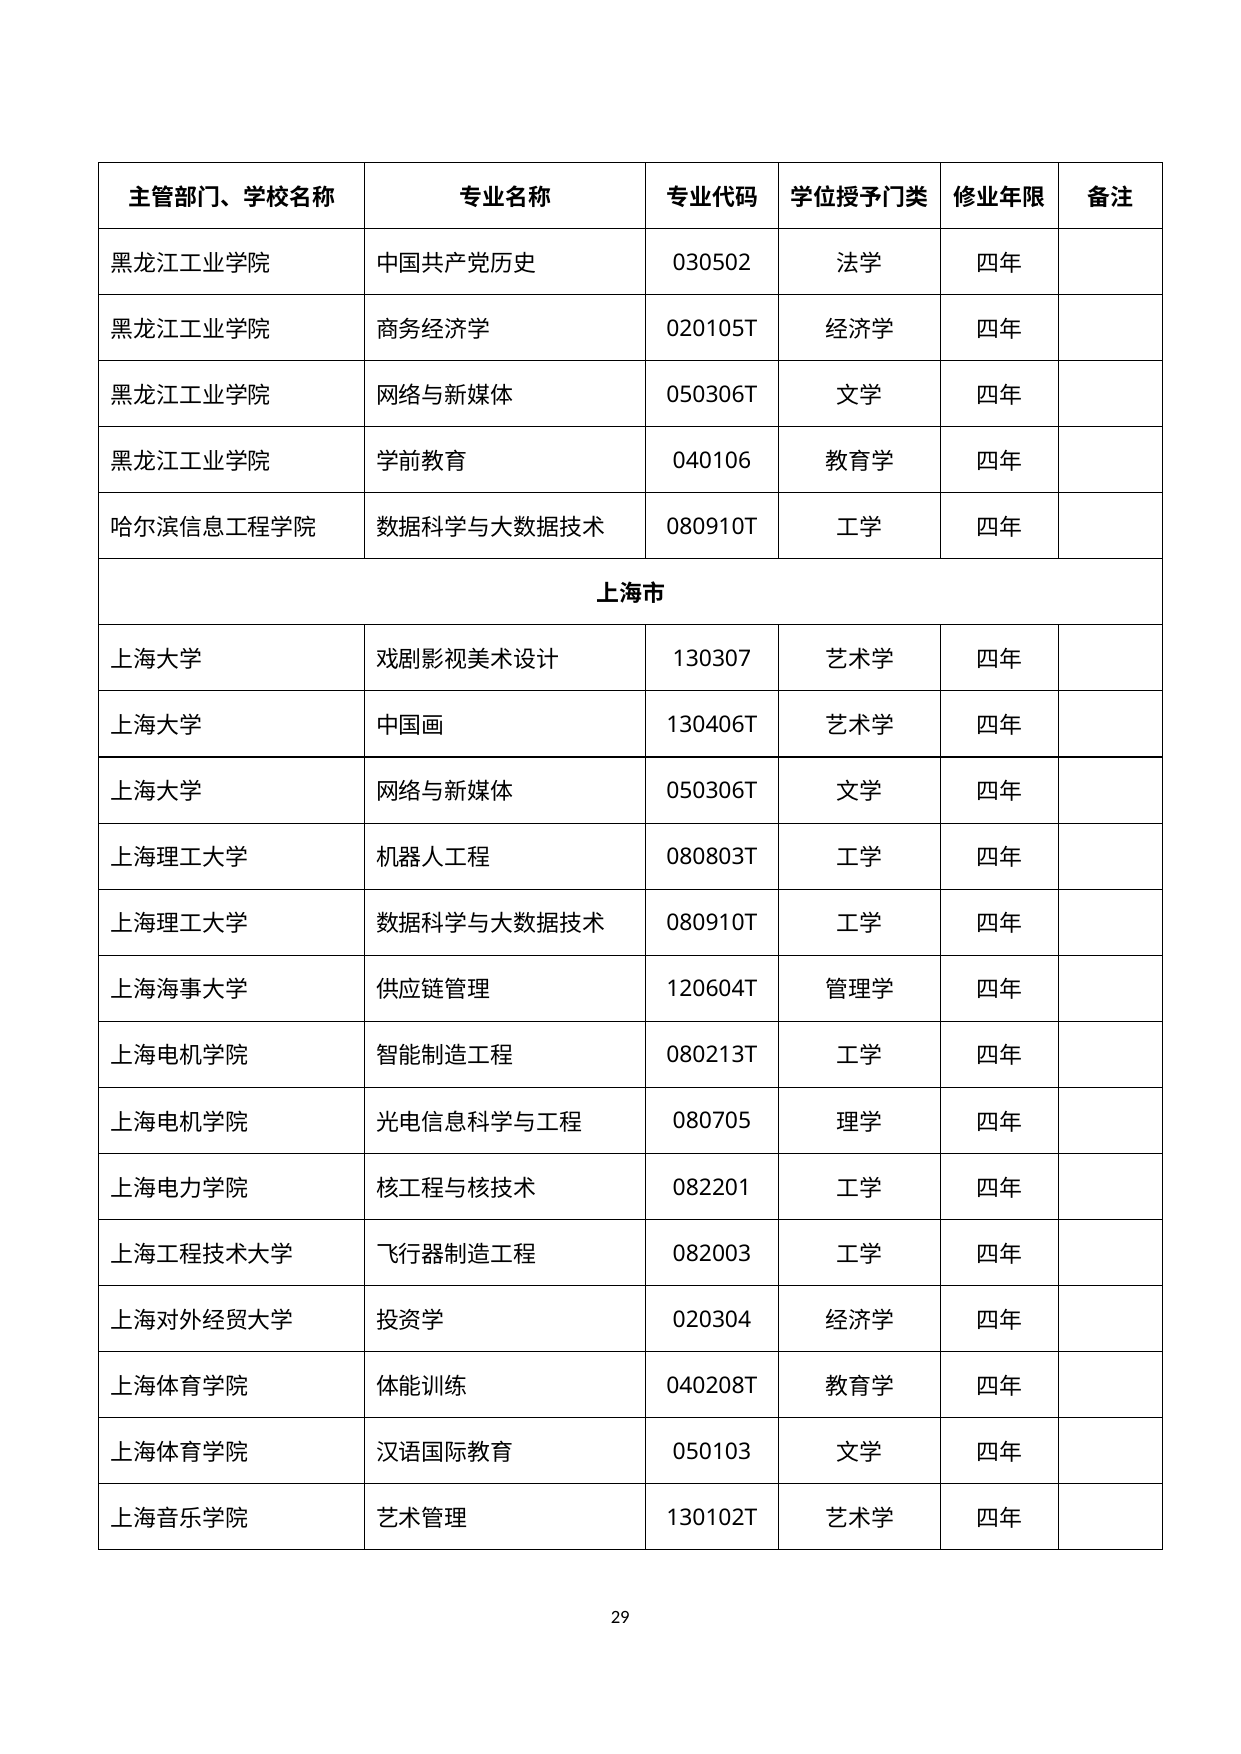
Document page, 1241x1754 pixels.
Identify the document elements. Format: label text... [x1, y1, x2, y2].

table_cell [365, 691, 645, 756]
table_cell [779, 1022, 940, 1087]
table_header 修业年限 [941, 163, 1058, 228]
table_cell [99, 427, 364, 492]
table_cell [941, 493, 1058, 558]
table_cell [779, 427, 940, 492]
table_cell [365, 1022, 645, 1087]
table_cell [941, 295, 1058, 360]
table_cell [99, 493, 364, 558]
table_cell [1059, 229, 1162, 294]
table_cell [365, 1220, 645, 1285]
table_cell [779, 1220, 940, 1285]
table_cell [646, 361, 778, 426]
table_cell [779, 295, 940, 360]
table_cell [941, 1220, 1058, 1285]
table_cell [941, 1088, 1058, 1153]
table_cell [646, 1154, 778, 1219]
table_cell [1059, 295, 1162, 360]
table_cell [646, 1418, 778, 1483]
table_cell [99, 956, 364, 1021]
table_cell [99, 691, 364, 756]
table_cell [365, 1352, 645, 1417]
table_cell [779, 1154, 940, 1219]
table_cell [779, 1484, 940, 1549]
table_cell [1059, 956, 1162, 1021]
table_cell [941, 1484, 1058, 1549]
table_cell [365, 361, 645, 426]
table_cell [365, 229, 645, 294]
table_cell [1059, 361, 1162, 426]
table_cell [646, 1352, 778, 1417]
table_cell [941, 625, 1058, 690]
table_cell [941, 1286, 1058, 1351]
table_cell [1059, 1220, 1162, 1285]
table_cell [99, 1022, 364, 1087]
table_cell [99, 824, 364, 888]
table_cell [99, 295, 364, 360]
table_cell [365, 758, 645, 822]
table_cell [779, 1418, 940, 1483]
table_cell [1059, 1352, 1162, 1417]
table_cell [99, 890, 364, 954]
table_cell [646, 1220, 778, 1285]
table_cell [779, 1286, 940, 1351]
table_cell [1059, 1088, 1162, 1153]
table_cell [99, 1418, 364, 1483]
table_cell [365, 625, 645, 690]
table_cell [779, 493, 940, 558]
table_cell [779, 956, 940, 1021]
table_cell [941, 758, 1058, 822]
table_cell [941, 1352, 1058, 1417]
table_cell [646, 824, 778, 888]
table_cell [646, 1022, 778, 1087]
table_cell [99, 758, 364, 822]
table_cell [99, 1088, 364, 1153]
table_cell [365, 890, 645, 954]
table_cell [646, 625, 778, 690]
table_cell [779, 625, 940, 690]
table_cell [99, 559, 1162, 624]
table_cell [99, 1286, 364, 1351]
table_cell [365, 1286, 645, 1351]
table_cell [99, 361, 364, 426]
table_header 备注 [1059, 163, 1162, 228]
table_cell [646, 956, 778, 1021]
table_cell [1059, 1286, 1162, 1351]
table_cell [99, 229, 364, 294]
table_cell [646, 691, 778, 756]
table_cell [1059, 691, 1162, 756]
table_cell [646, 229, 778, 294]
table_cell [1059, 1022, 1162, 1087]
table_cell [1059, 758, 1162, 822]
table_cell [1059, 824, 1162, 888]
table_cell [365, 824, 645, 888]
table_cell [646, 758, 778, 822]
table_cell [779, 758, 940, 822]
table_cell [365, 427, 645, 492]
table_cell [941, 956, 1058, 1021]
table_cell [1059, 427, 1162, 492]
table_header 学位授予门类 [779, 163, 940, 228]
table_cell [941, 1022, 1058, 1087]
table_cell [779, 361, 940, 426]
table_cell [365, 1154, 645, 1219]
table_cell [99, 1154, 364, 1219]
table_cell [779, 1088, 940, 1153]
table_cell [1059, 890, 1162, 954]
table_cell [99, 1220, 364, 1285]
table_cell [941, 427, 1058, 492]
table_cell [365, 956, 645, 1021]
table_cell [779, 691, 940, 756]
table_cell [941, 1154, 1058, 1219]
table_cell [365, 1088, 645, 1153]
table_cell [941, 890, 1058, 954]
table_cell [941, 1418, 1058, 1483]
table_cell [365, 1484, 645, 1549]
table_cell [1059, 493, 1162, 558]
table_header 主管部门、学校名称 [99, 163, 364, 228]
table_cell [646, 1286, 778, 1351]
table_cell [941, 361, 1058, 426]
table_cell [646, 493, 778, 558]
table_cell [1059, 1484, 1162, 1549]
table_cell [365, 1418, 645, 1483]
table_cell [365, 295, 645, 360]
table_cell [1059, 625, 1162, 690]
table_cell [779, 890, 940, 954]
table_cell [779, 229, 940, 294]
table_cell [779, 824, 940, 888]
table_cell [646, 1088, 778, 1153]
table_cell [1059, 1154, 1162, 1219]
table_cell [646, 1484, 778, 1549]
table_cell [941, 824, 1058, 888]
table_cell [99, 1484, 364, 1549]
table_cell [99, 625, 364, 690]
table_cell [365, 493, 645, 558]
table_header 专业代码 [646, 163, 778, 228]
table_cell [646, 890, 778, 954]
table_header 专业名称 [365, 163, 645, 228]
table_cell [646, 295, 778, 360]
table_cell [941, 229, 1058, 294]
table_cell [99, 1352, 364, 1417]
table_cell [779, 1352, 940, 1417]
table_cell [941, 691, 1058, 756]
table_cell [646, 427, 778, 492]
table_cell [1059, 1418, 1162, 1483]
